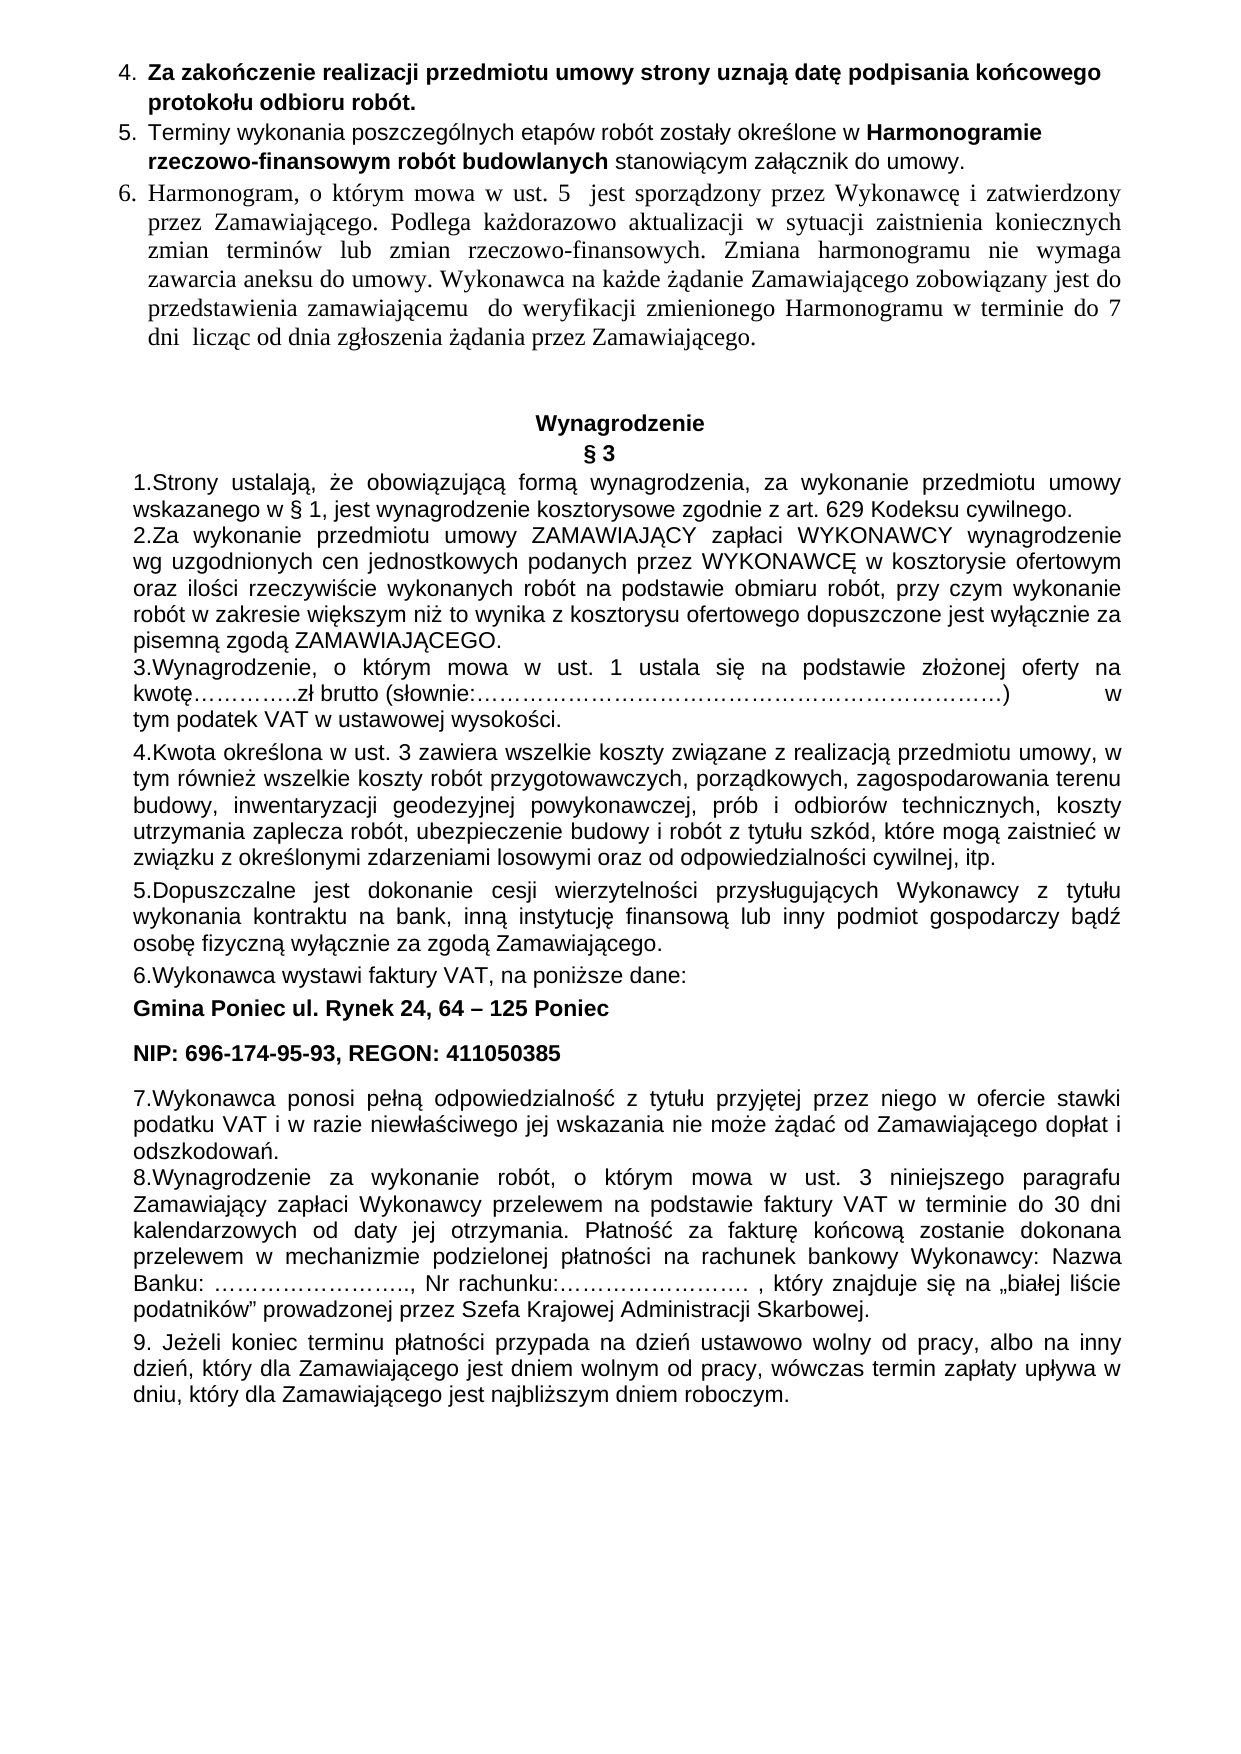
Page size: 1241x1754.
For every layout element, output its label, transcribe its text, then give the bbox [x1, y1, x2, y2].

text 3.Wynagrodzenie, o którym mowa w ust. 1 ustala się na podstawie złożonej oferty na kwotę…………..zł brutto (słownie:……………………………………………………………) w tym podatek VAT w ustawowej wysokości. [133, 654, 1122, 733]
text 6.Wykonawca wystawi faktury VAT, na poniższe dane: [133, 962, 1122, 989]
text NIP: 696-174-95-93, REGON: 411050385 [133, 1040, 1122, 1066]
text 8.Wynagrodzenie za wykonanie robót, o którym mowa w ust. 3 niniejszego paragrafu Zamawiający zapłaci Wykonawcy przelewem na podstawie faktury VAT w terminie do 30 dni kalendarzowych od daty jej otrzymania. Płatność za fakturę końcową zostanie dokonana przelewem w mechanizmie podzielonej płatności na rachunek bankowy Wykonawcy: Nazwa Banku: …………………….., Nr rachunku:……………………. , który znajduje się na „białej liście podatników” prowadzonej przez Szefa Krajowej Administracji Skarbowej. [133, 1164, 1122, 1322]
text Gmina Poniec ul. Rynek 24, 64 – 125 Poniec [133, 995, 1122, 1021]
text 2.Za wykonanie przedmiotu umowy ZAMAWIAJĄCY zapłaci WYKONAWCY wynagrodzenie wg uzgodnionych cen jednostkowych podanych przez WYKONAWCĘ w kosztorysie ofertowym oraz ilości rzeczywiście wykonanych robót na podstawie obmiaru robót, przy czym wykonanie robót w zakresie większym niż to wynika z kosztorysu ofertowego dopuszczone jest wyłącznie za pisemną zgodą ZAMAWIAJĄCEGO. [133, 522, 1122, 654]
text 7.Wykonawca ponosi pełną odpowiedzialność z tytułu przyjętej przez niego w ofercie stawki podatku VAT i w razie niewłaściwego jej wskazania nie może żądać od Zamawiającego dopłat i odszkodowań. [133, 1085, 1122, 1164]
text 4.Kwota określona w ust. 3 zawiera wszelkie koszty związane z realizacją przedmiotu umowy, w tym również wszelkie koszty robót przygotowawczych, porządkowych, zagospodarowania terenu budowy, inwentaryzacji geodezyjnej powykonawczej, prób i odbiorów technicznych, koszty utrzymania zaplecza robót, ubezpieczenie budowy i robót z tytułu szkód, które mogą zaistnieć w związku z określonymi zdarzeniami losowymi oraz od odpowiedzialności cywilnej, itp. [133, 739, 1122, 871]
text 1.Strony ustalają, że obowiązującą formą wynagrodzenia, za wykonanie przedmiotu umowy wskazanego w § 1, jest wynagrodzenie kosztorysowe zgodnie z art. 629 Kodeksu cywilnego. [133, 469, 1122, 522]
list Za zakończenie realizacji przedmiotu umowy strony uznają datę podpisania końcowego protokołu odbioru robót. [118, 59, 1122, 115]
text Wynagrodzenie [118, 410, 1122, 436]
list Harmonogram, o którym mowa w ust. 5 jest sporządzony przez Wykonawcę i zatwierdzony przez Zamawiającego. Podlega każdorazowo aktualizacji w sytuacji zaistnienia koniecznych zmian terminów lub zmian rzeczowo-finansowych. Zmiana harmonogramu nie wymaga zawarcia aneksu do umowy. Wykonawca na każde żądanie Zamawiającego zobowiązany jest do przedstawienia zamawiającemu do weryfikacji zmienionego Harmonogramu w terminie do 7 dni licząc od dnia zgłoszenia żądania przez Zamawiającego. [118, 178, 1122, 350]
text 9. Jeżeli koniec terminu płatności przypada na dzień ustawowo wolny od pracy, albo na inny dzień, który dla Zamawiającego jest dniem wolnym od pracy, wówczas termin zapłaty upływa w dniu, który dla Zamawiającego jest najbliższym dniem roboczym. [133, 1328, 1122, 1408]
list Terminy wykonania poszczególnych etapów robót zostały określone w Harmonogramie rzeczowo-finansowym robót budowlanych stanowiącym załącznik do umowy. [118, 118, 1122, 174]
text 5.Dopuszczalne jest dokonanie cesji wierzytelności przysługujących Wykonawcy z tytułu wykonania kontraktu na bank, inną instytucję finansową lub inny podmiot gospodarczy bądź osobę fizyczną wyłącznie za zgodą Zamawiającego. [133, 877, 1122, 956]
